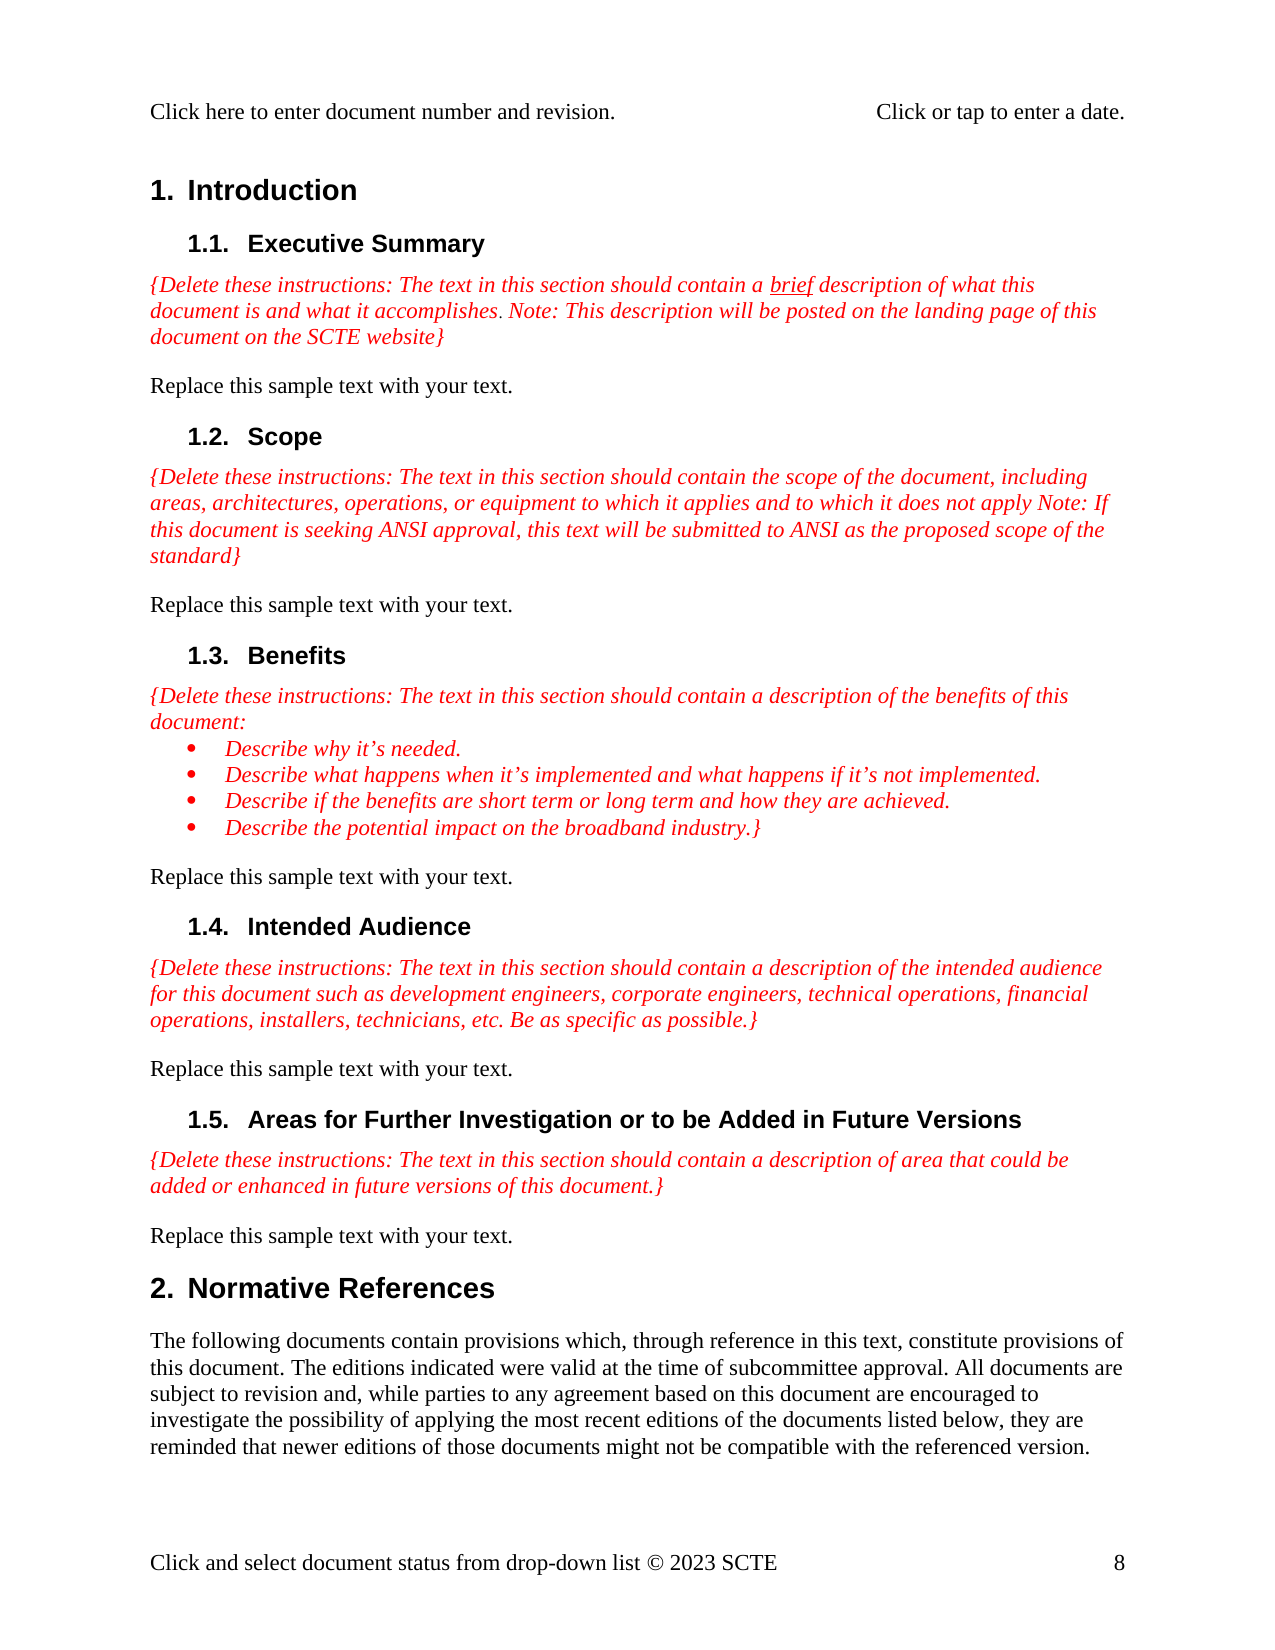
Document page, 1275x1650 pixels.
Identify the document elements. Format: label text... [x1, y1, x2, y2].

text Replace this sample text with your text. [150, 373, 1125, 399]
subtitle Scope [187, 422, 1125, 451]
text {Delete these instructions: The text in this section should contain a description of the benefits of this document: [150, 682, 1125, 735]
text {Delete these instructions: The text in this section should contain a description of the intended audience for this document such as development engineers, corporate engineers, technical operations, financial operations, installers, technicians, etc. Be as specific as possible.} [150, 953, 1125, 1033]
text Replace this sample text with your text. [150, 1056, 1125, 1082]
list Describe what happens when it’s implemented and what happens if it’s not implemented. [187, 761, 1125, 787]
subtitle Benefits [187, 641, 1125, 669]
text The following documents contain provisions which, through reference in this text, constitute provisions of this document. The editions indicated were valid at the time of subcommittee approval. All documents are subject to revision and, while parties to any agreement based on this document are encouraged to investigate the possibility of applying the most recent editions of the documents listed below, they are reminded that newer editions of those documents might not be compatible with the referenced version. [150, 1327, 1125, 1459]
text {Delete these instructions: The text in this section should contain the scope of the document, including areas, architectures, operations, or equipment to which it applies and to which it does not apply Note: If this document is seeking ANSI approval, this text will be submitted to ANSI as the proposed scope of the standard} [150, 463, 1125, 568]
text {Delete these instructions: The text in this section should contain a description of area that could be added or enhanced in future versions of this document.} [150, 1146, 1125, 1199]
text {Delete these instructions: The text in this section should contain a brief description of what this document is and what it accomplishes. Note: This description will be posted on the landing page of this document on the SCTE website} [150, 271, 1125, 350]
list Describe the potential impact on the broadband industry.} [187, 814, 1125, 840]
text Replace this sample text with your text. [150, 591, 1125, 618]
subtitle Normative References [150, 1271, 1125, 1304]
subtitle Intended Audience [187, 912, 1125, 941]
text Replace this sample text with your text. [150, 863, 1125, 889]
subtitle Introduction [150, 173, 1125, 206]
text Replace this sample text with your text. [150, 1222, 1125, 1248]
list Describe if the benefits are short term or long term and how they are achieved. [187, 787, 1125, 814]
list Describe why it’s needed. [187, 735, 1125, 761]
subtitle Executive Summary [187, 229, 1125, 258]
subtitle Areas for Further Investigation or to be Added in Future Versions [187, 1105, 1125, 1133]
